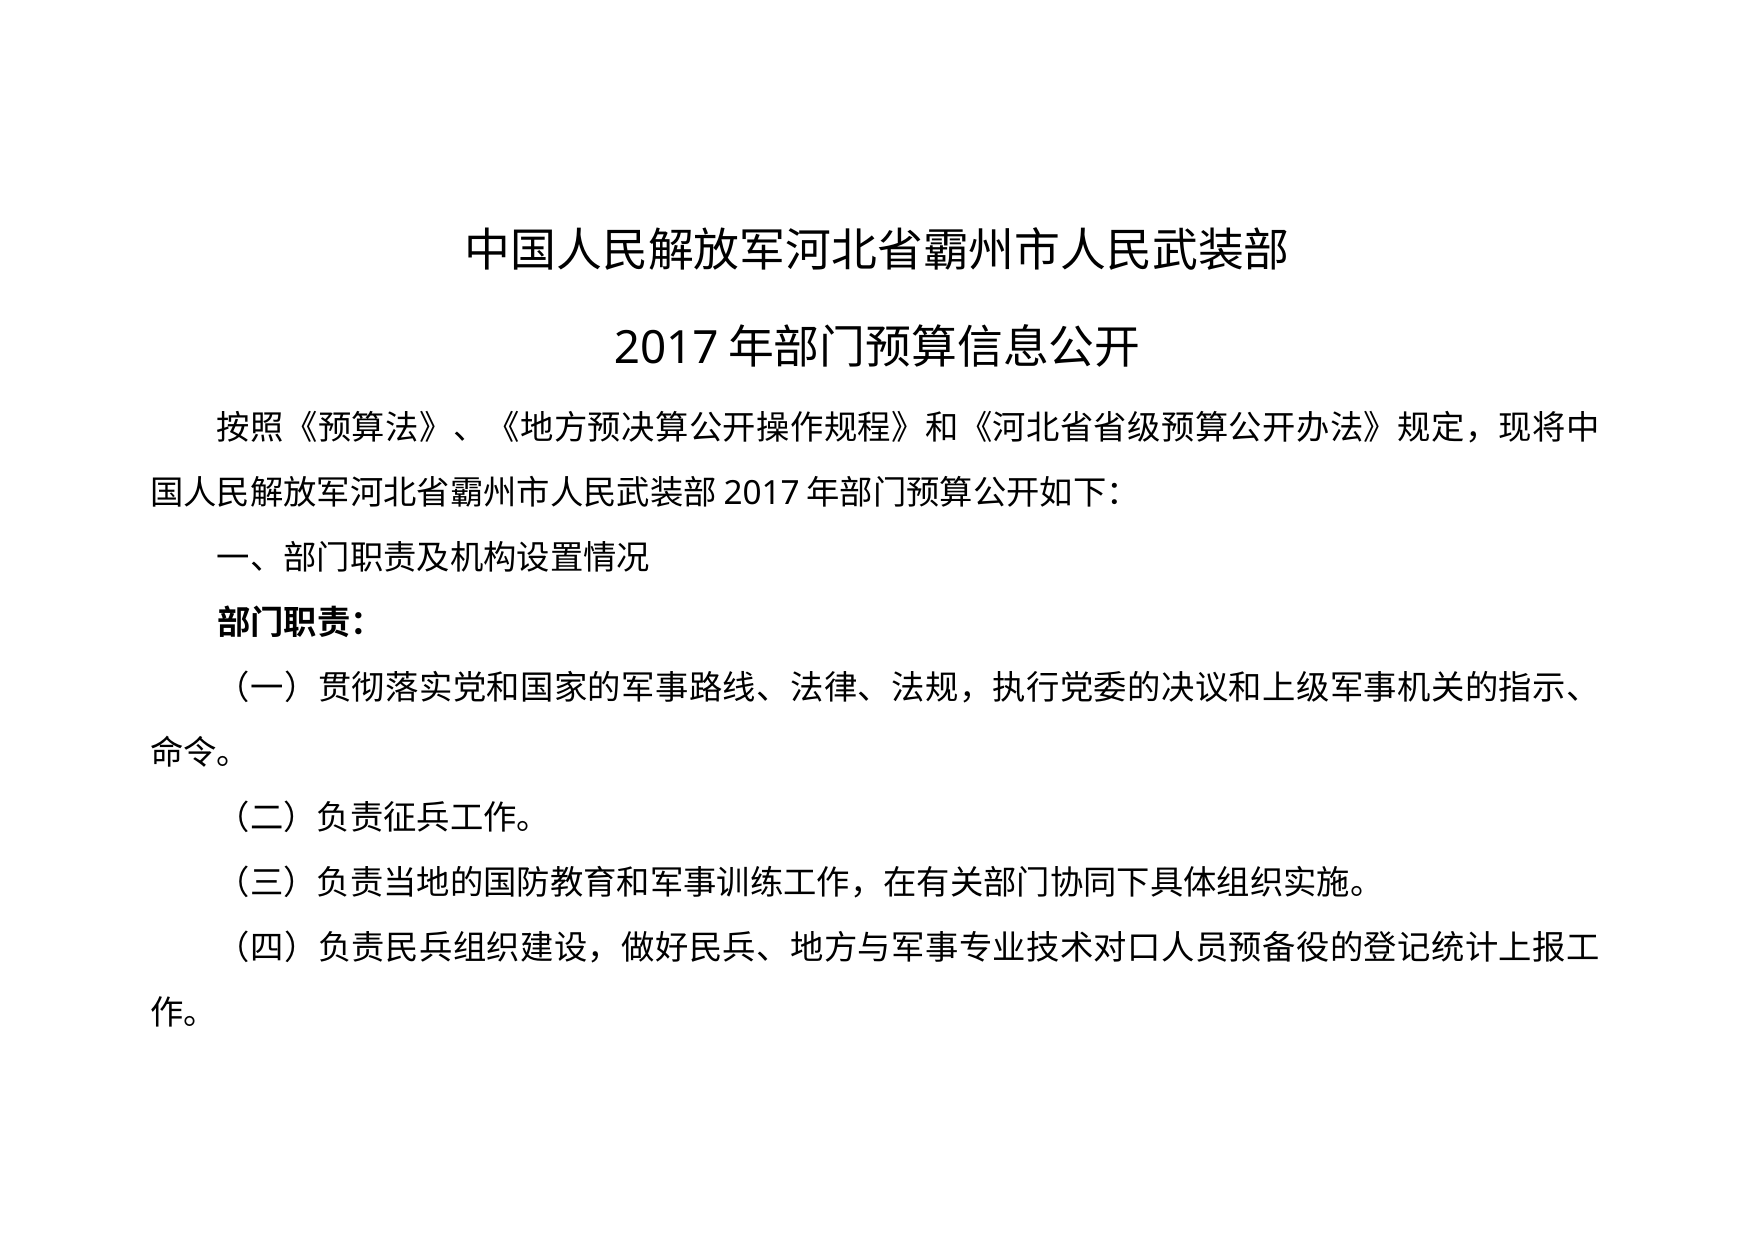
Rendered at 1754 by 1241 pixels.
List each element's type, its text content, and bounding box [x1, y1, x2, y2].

text 一、部门职责及机构设置情况 [150, 523, 1604, 588]
text 按照《预算法》、《地方预决算公开操作规程》和《河北省省级预算公开办法》规定，现将中国人民解放军河北省霸州市人民武装部2017年部门预算公开如下： [150, 393, 1604, 523]
text （三）负责当地的国防教育和军事训练工作，在有关部门协同下具体组织实施。 [150, 848, 1604, 913]
text 中国人民解放军河北省霸州市人民武装部 [150, 198, 1604, 295]
text （一）贯彻落实党和国家的军事路线、法律、法规，执行党委的决议和上级军事机关的指示、命令。 [150, 653, 1604, 783]
text （二）负责征兵工作。 [150, 783, 1604, 848]
text 2017年部门预算信息公开 [150, 295, 1604, 393]
text （四）负责民兵组织建设，做好民兵、地方与军事专业技术对口人员预备役的登记统计上报工作。 [150, 913, 1604, 1043]
text 部门职责： [150, 588, 1604, 653]
